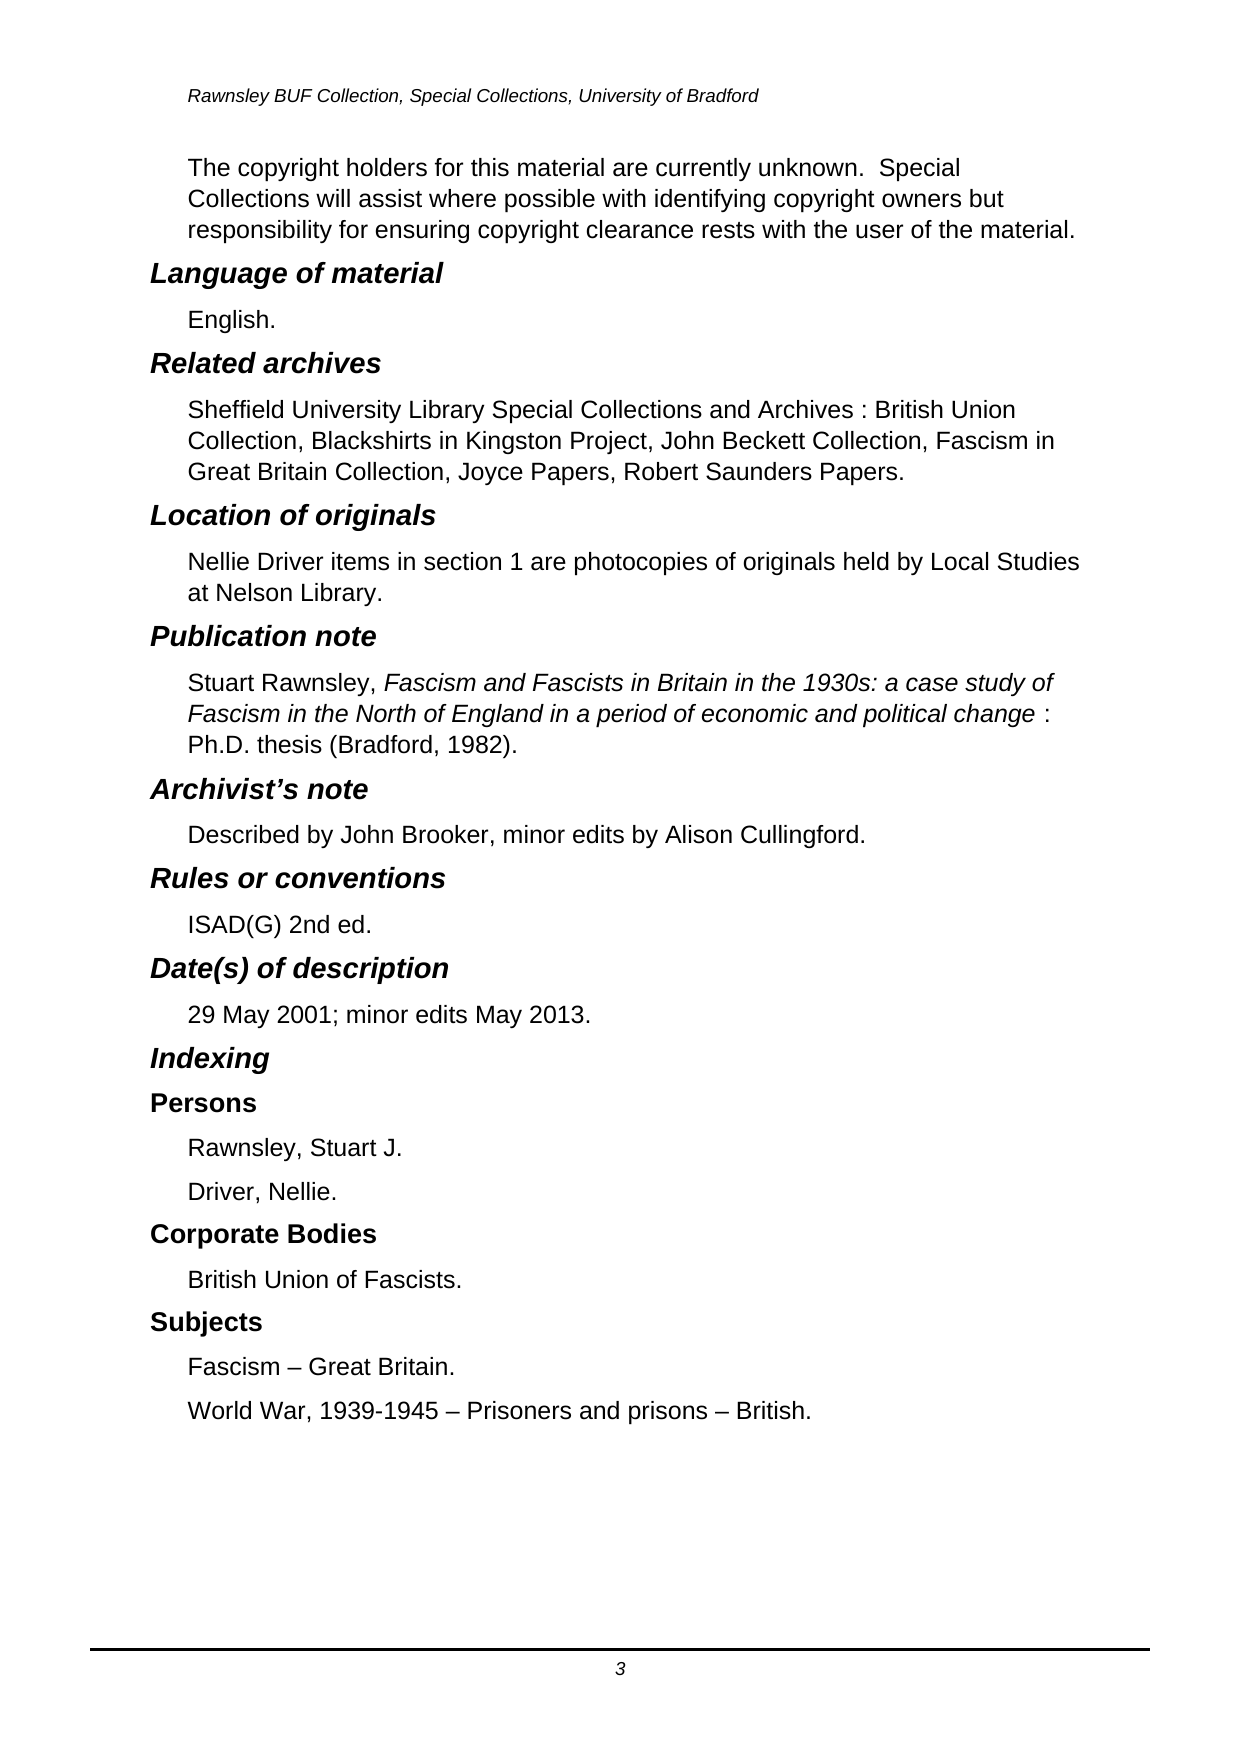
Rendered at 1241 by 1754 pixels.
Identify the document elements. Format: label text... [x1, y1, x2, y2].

subtitle Corporate Bodies [150, 1218, 1090, 1249]
subtitle Archivist’s note [150, 772, 1090, 805]
subtitle Location of originals [150, 498, 1090, 532]
text Rawnsley, Stuart J. [187, 1131, 1090, 1162]
text English. [187, 302, 1090, 333]
text Sheffield University Library Special Collections and Archives : British Union Collection, Blackshirts in Kingston Project, John Beckett Collection, Fascism in Great Britain Collection, Joyce Papers, Robert Saunders Papers. [187, 392, 1090, 486]
text 29 May 2001; minor edits May 2013. [187, 997, 1090, 1028]
subtitle Publication note [150, 619, 1090, 653]
subtitle Related archives [150, 346, 1090, 379]
text The copyright holders for this material are currently unknown. Special Collections will assist where possible with identifying copyright owners but responsibility for ensuring copyright clearance rests with the user of the material. [187, 150, 1090, 244]
subtitle Date(s) of description [150, 951, 1090, 985]
subtitle Language of material [150, 256, 1090, 290]
text Driver, Nellie. [187, 1174, 1090, 1206]
text ISAD(G) 2nd ed. [187, 907, 1090, 939]
text World War, 1939-1945 – Prisoners and prisons – British. [187, 1393, 1090, 1424]
text Described by John Brooker, minor edits by Alison Cullingford. [187, 818, 1090, 849]
text British Union of Fascists. [187, 1262, 1090, 1293]
text Fascism – Great Britain. [187, 1349, 1090, 1381]
subtitle Rules or conventions [150, 861, 1090, 895]
text Stuart Rawnsley, Fascism and Fascists in Britain in the 1930s: a case study of Fascism in the North of England in a period of economic and political change : Ph.D. thesis (Bradford, 1982). [187, 665, 1090, 759]
subtitle Persons [150, 1087, 1090, 1118]
subtitle Indexing [150, 1041, 1090, 1074]
text Nellie Driver items in section 1 are photocopies of originals held by Local Studies at Nelson Library. [187, 544, 1090, 607]
subtitle Subjects [150, 1306, 1090, 1337]
